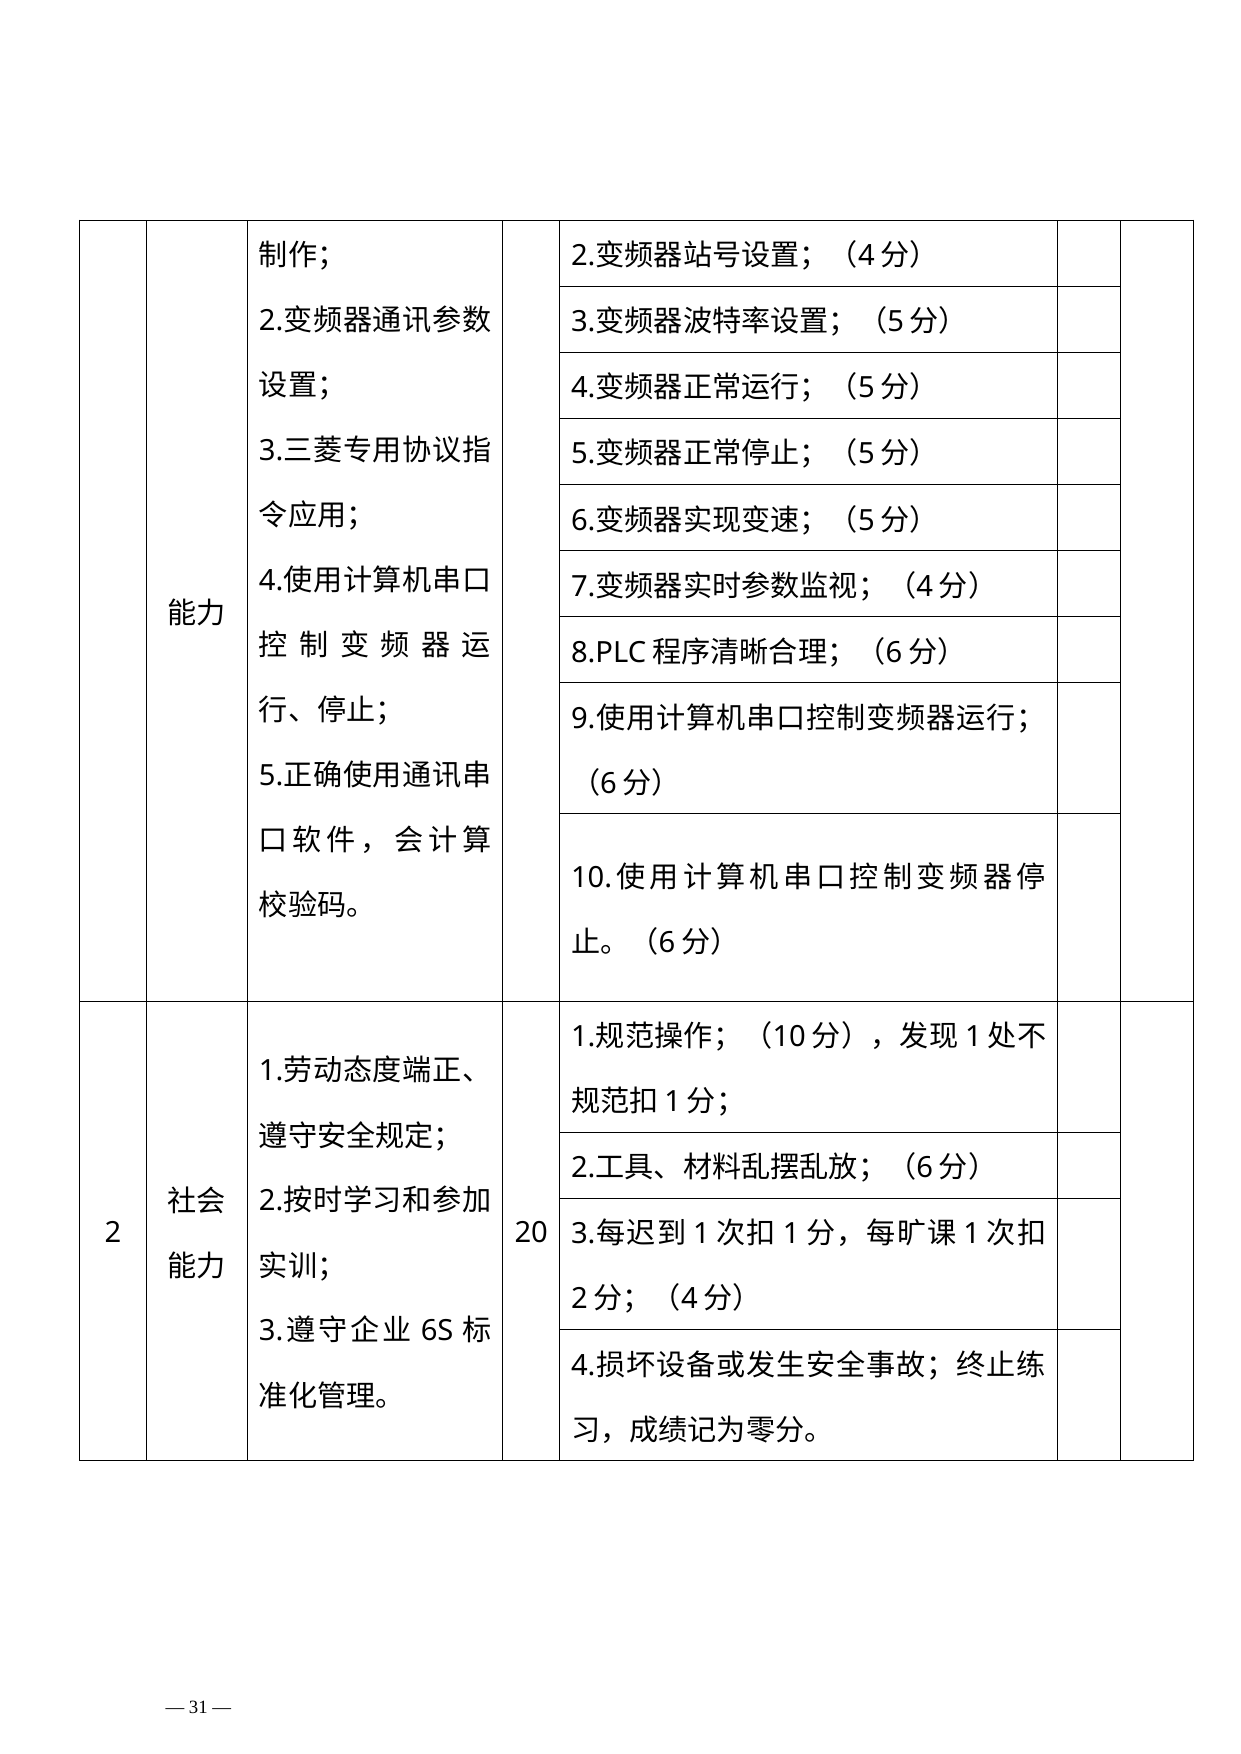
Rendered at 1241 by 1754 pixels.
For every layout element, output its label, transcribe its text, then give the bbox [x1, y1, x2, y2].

table_cell [1058, 419, 1120, 484]
table_cell 1.规范操作；（10分），发现1处不规范扣1分； [560, 1002, 1057, 1132]
table_cell [1058, 1002, 1120, 1132]
table_cell 2.工具、材料乱摆乱放；（6分） [560, 1133, 1057, 1198]
table_cell 10.使用计算机串口控制变频器停止。（6分） [560, 814, 1057, 1001]
table_cell 4.变频器正常运行；（5分） [560, 353, 1057, 418]
table_cell [1058, 683, 1120, 813]
table_cell [1058, 1199, 1120, 1329]
table_cell 20 [503, 1002, 559, 1460]
table_cell [1058, 353, 1120, 418]
table_cell 2.变频器站号设置；（4分） [560, 221, 1057, 286]
table_cell 2 [80, 1002, 146, 1460]
table_cell 1.劳动态度端正、遵守安全规定； 2.按时学习和参加实训； 3.遵守企业6S标准化管理。 [248, 1002, 502, 1460]
table_cell 3.变频器波特率设置；（5分） [560, 287, 1057, 352]
table_cell 1 [80, 221, 146, 1001]
table_cell [1058, 1330, 1120, 1460]
table_cell [1121, 221, 1193, 1001]
table_cell 专业能力 [147, 221, 247, 1001]
table_cell 6.变频器实现变速；（5分） [560, 485, 1057, 550]
table_cell [1058, 485, 1120, 550]
table_cell 60 [503, 221, 559, 1001]
table_cell 3.每迟到1次扣1分，每旷课1次扣2分；（4分） [560, 1199, 1057, 1329]
table_cell 7.变频器实时参数监视；（4分） [560, 551, 1057, 616]
table_cell [1058, 617, 1120, 682]
table_cell 5.变频器正常停止；（5分） [560, 419, 1057, 484]
table_cell 4.损坏设备或发生安全事故；终止练习，成绩记为零分。 [560, 1330, 1057, 1460]
table_cell 社会能力 [147, 1002, 247, 1460]
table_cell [248, 221, 502, 1001]
table_cell 8.PLC程序清晰合理；（6分） [560, 617, 1057, 682]
table_cell [1058, 287, 1120, 352]
table_cell [1058, 814, 1120, 1001]
table_cell [1121, 1002, 1193, 1460]
table_cell 9.使用计算机串口控制变频器运行；（6分） [560, 683, 1057, 813]
table_cell [1058, 221, 1120, 286]
table_cell [1058, 1133, 1120, 1198]
table_cell [1058, 551, 1120, 616]
